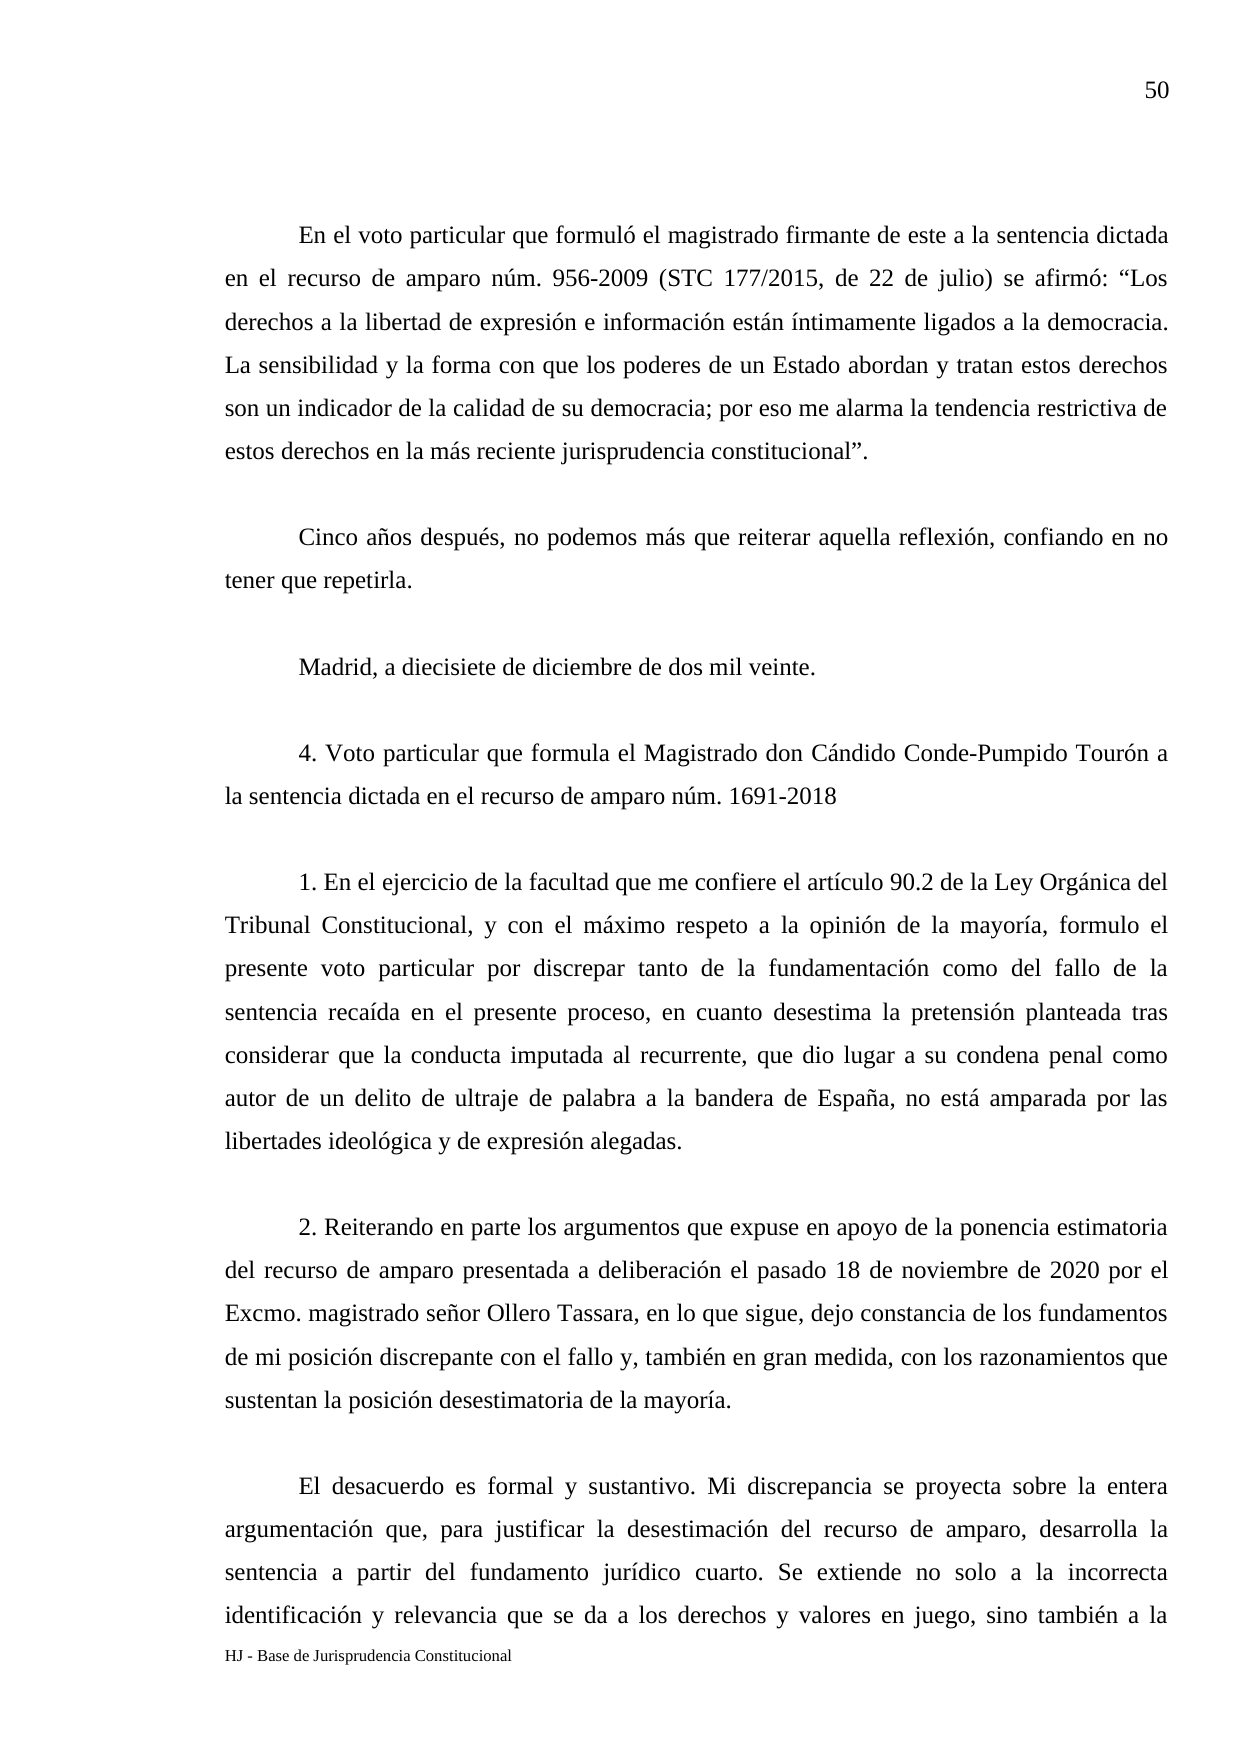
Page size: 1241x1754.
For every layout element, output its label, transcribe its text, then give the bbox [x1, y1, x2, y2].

text Cinco años después, no podemos más que reiterar aquella reflexión, confiando en no tener que repetirla. [224, 522, 1169, 594]
text Madrid, a diecisiete de diciembre de dos mil veinte. [224, 652, 1169, 680]
text 2. Reiterando en parte los argumentos que expuse en apoyo de la ponencia estimatoria del recurso de amparo presentada a deliberación el pasado 18 de noviembre de 2020 por el Excmo. magistrado señor Ollero Tassara, en lo que sigue, dejo constancia de los fundamentos de mi posición discrepante con el fallo y, también en gran medida, con los razonamientos que sustentan la posición desestimatoria de la mayoría. [224, 1212, 1169, 1413]
text 4. Voto particular que formula el Magistrado don Cándido Conde-Pumpido Tourón a la sentencia dictada en el recurso de amparo núm. 1691-2018 [224, 738, 1169, 810]
text 1. En el ejercicio de la facultad que me confiere el artículo 90.2 de la Ley Orgánica del Tribunal Constitucional, y con el máximo respeto a la opinión de la mayoría, formulo el presente voto particular por discrepar tanto de la fundamentación como del fallo de la sentencia recaída en el presente proceso, en cuanto desestima la pretensión planteada tras considerar que la conducta imputada al recurrente, que dio lugar a su condena penal como autor de un delito de ultraje de palabra a la bandera de España, no está amparada por las libertades ideológica y de expresión alegadas. [224, 867, 1169, 1155]
text En el voto particular que formuló el magistrado firmante de este a la sentencia dictada en el recurso de amparo núm. 956-2009 (STC 177/2015, de 22 de julio) se afirmó: “Los derechos a la libertad de expresión e información están íntimamente ligados a la democracia. La sensibilidad y la forma con que los poderes de un Estado abordan y tratan estos derechos son un indicador de la calidad de su democracia; por eso me alarma la tendencia restrictiva de estos derechos en la más reciente jurisprudencia constitucional”. [224, 220, 1169, 465]
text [224, 1471, 1169, 1629]
